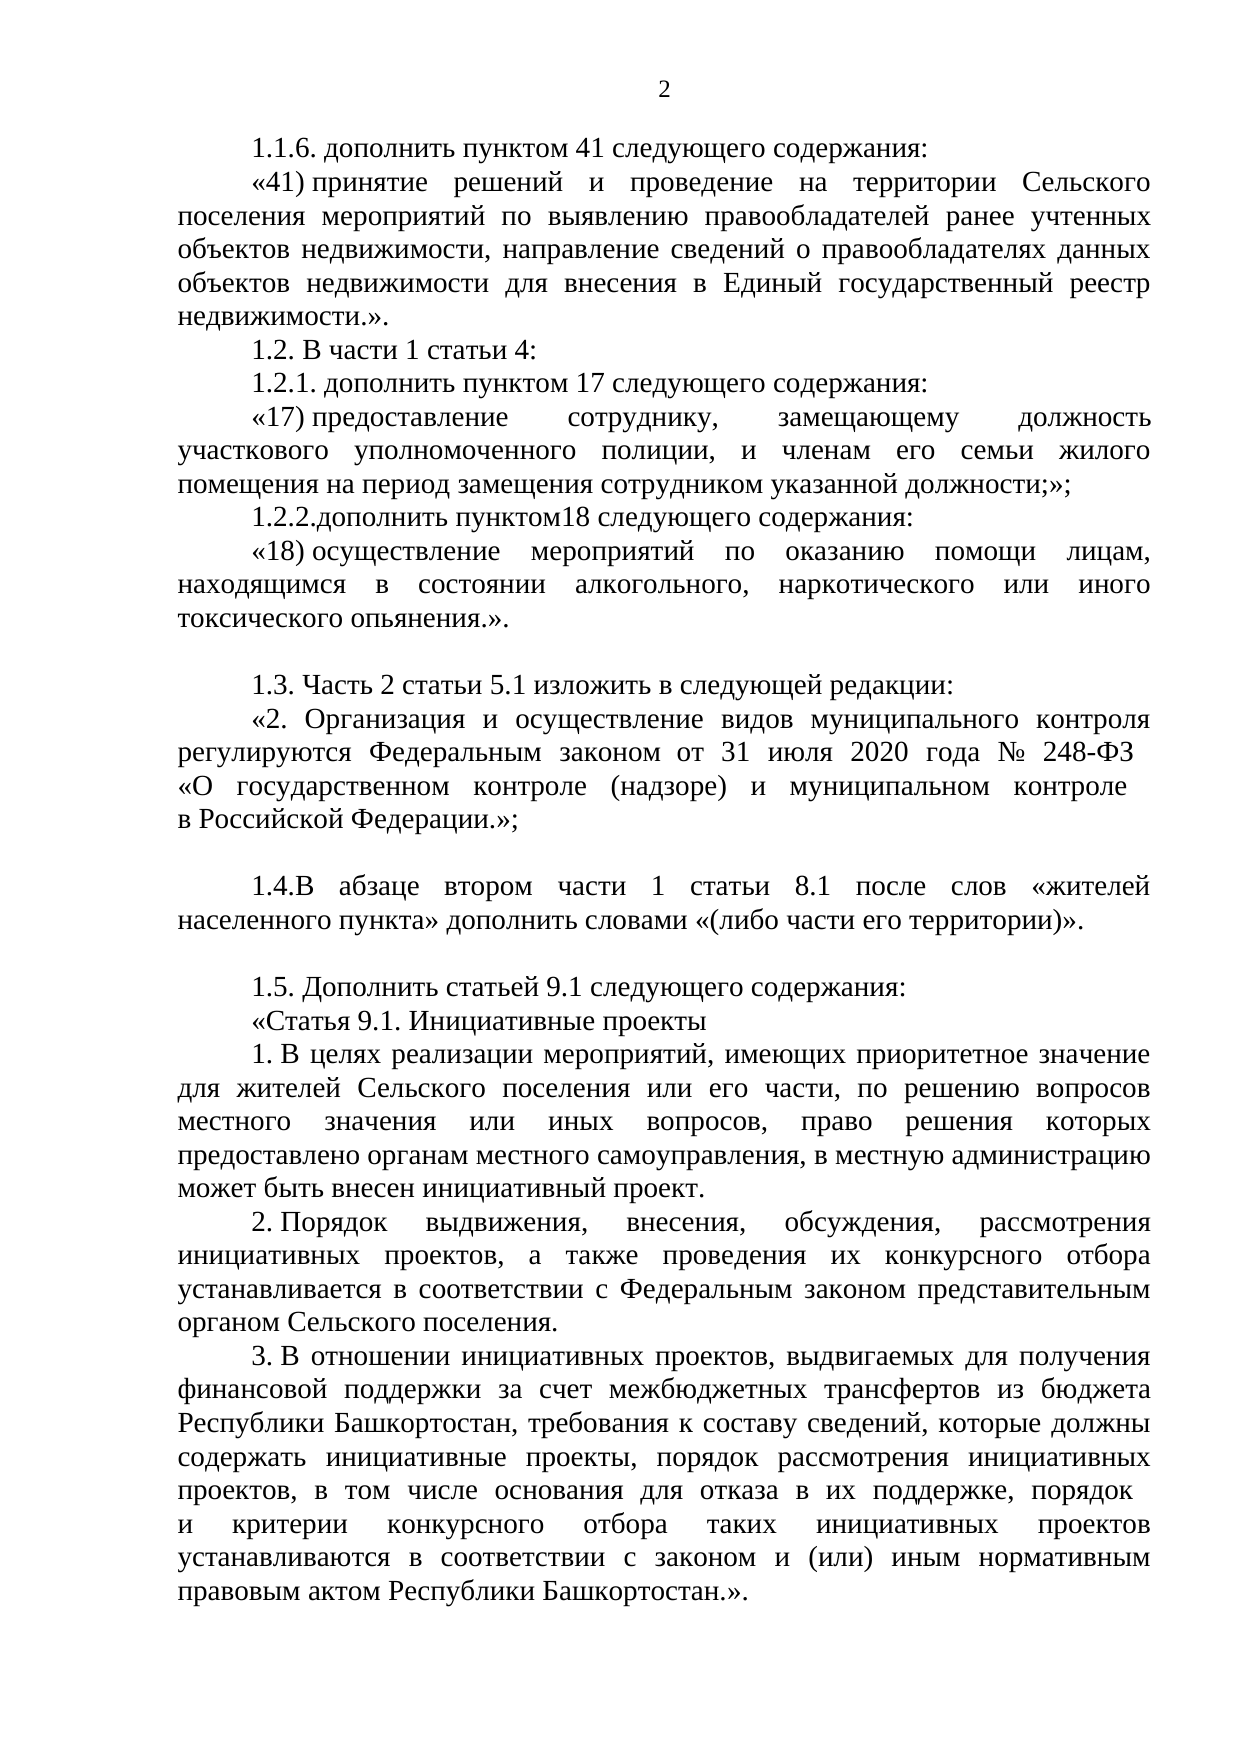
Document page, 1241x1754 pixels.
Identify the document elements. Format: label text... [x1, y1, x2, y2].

text «Статья 9.1. Инициативные проекты [177, 1003, 1152, 1036]
text 1.2.2.дополнить пунктом18 следующего содержания: [177, 499, 1152, 533]
text «41) принятие решений и проведение на территории Сельского поселения мероприятий по выявлению правообладателей ранее учтенных объектов недвижимости, направление сведений о правообладателях данных объектов недвижимости для внесения в Единый государственный реестр недвижимости.». [177, 164, 1152, 332]
text 2. Порядок выдвижения, внесения, обсуждения, рассмотрения инициативных проектов, а также проведения их конкурсного отбора устанавливается в соответствии с Федеральным законом представительным органом Сельского поселения. [177, 1204, 1152, 1338]
text 3. В отношении инициативных проектов, выдвигаемых для получения финансовой поддержки за счет межбюджетных трансфертов из бюджета Республики Башкортостан, требования к составу сведений, которые должны содержать инициативные проекты, порядок рассмотрения инициативных проектов, в том числе основания для отказа в их поддержке, порядок и критерии конкурсного отбора таких инициативных проектов устанавливаются в соответствии с законом и (или) иным нормативным правовым актом Республики Башкортостан.». [177, 1338, 1152, 1606]
text 1.4.В абзаце втором части 1 статьи 8.1 после слов «жителей населенного пункта» дополнить словами «(либо части его территории)». [177, 868, 1152, 936]
text 1.3. Часть 2 статьи 5.1 изложить в следующей редакции: [177, 667, 1152, 701]
text 1.2. В части 1 статьи 4: [177, 332, 1152, 365]
text 1.2.1. дополнить пунктом 17 следующего содержания: [177, 365, 1152, 399]
text 1. В целях реализации мероприятий, имеющих приоритетное значение для жителей Сельского поселения или его части, по решению вопросов местного значения или иных вопросов, право решения которых предоставлено органам местного самоуправления, в местную администрацию может быть внесен инициативный проект. [177, 1036, 1152, 1204]
text «17) предоставление сотруднику, замещающему должность участкового уполномоченного полиции, и членам его семьи жилого помещения на период замещения сотрудником указанной должности;»; [177, 399, 1152, 499]
text 1.5. Дополнить статьей 9.1 следующего содержания: [177, 969, 1152, 1003]
text «2. Организация и осуществление видов муниципального контроля регулируются Федеральным законом от 31 июля 2020 года № 248-ФЗ «О государственном контроле (надзоре) и муниципальном контроле в Российской Федерации.»; [177, 701, 1152, 835]
text «18) осуществление мероприятий по оказанию помощи лицам, находящимся в состоянии алкогольного, наркотического или иного токсического опьянения.». [177, 533, 1152, 634]
text 1.1.6. дополнить пунктом 41 следующего содержания: [177, 131, 1152, 164]
